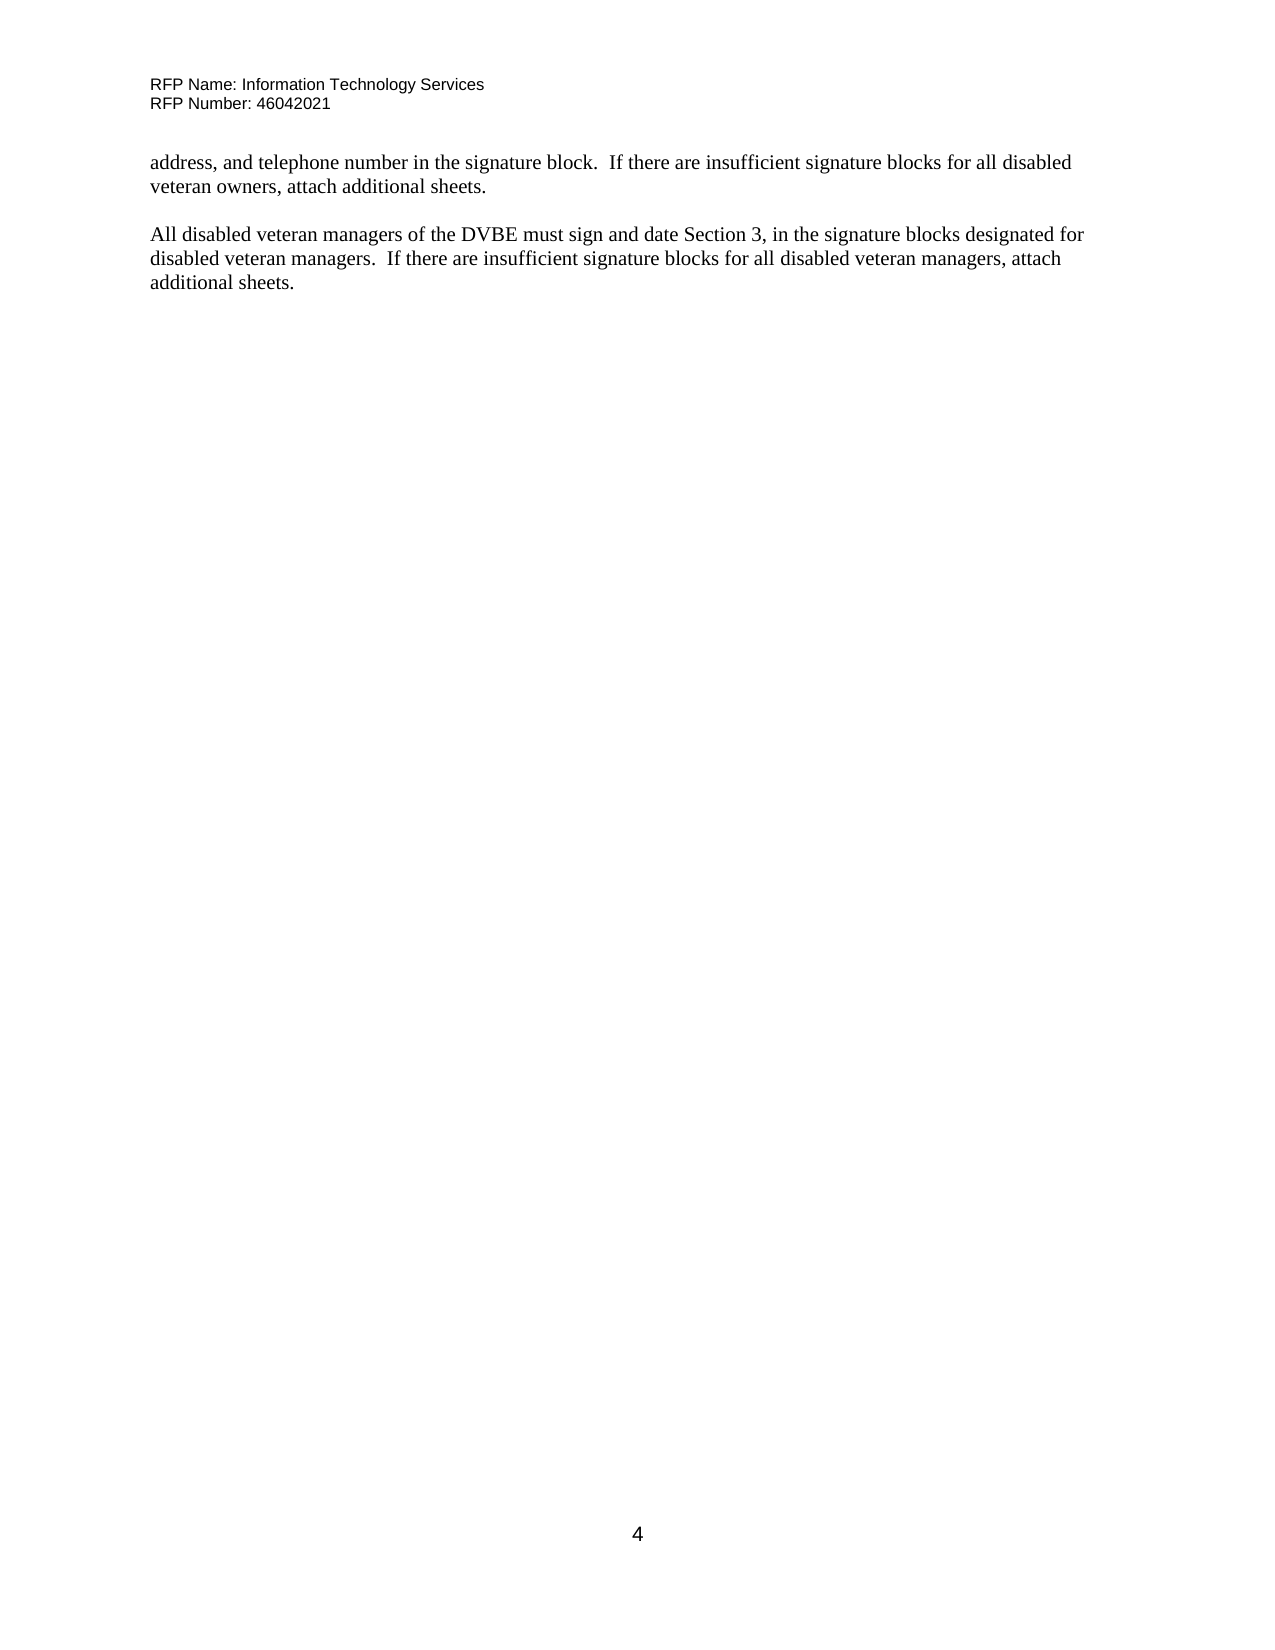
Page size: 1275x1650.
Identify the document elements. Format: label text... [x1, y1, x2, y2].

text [150, 150, 1125, 198]
text All disabled veteran managers of the DVBE must sign and date Section 3, in the signature blocks designated for disabled veteran managers. If there are insufficient signature blocks for all disabled veteran managers, attach additional sheets. [150, 222, 1125, 294]
